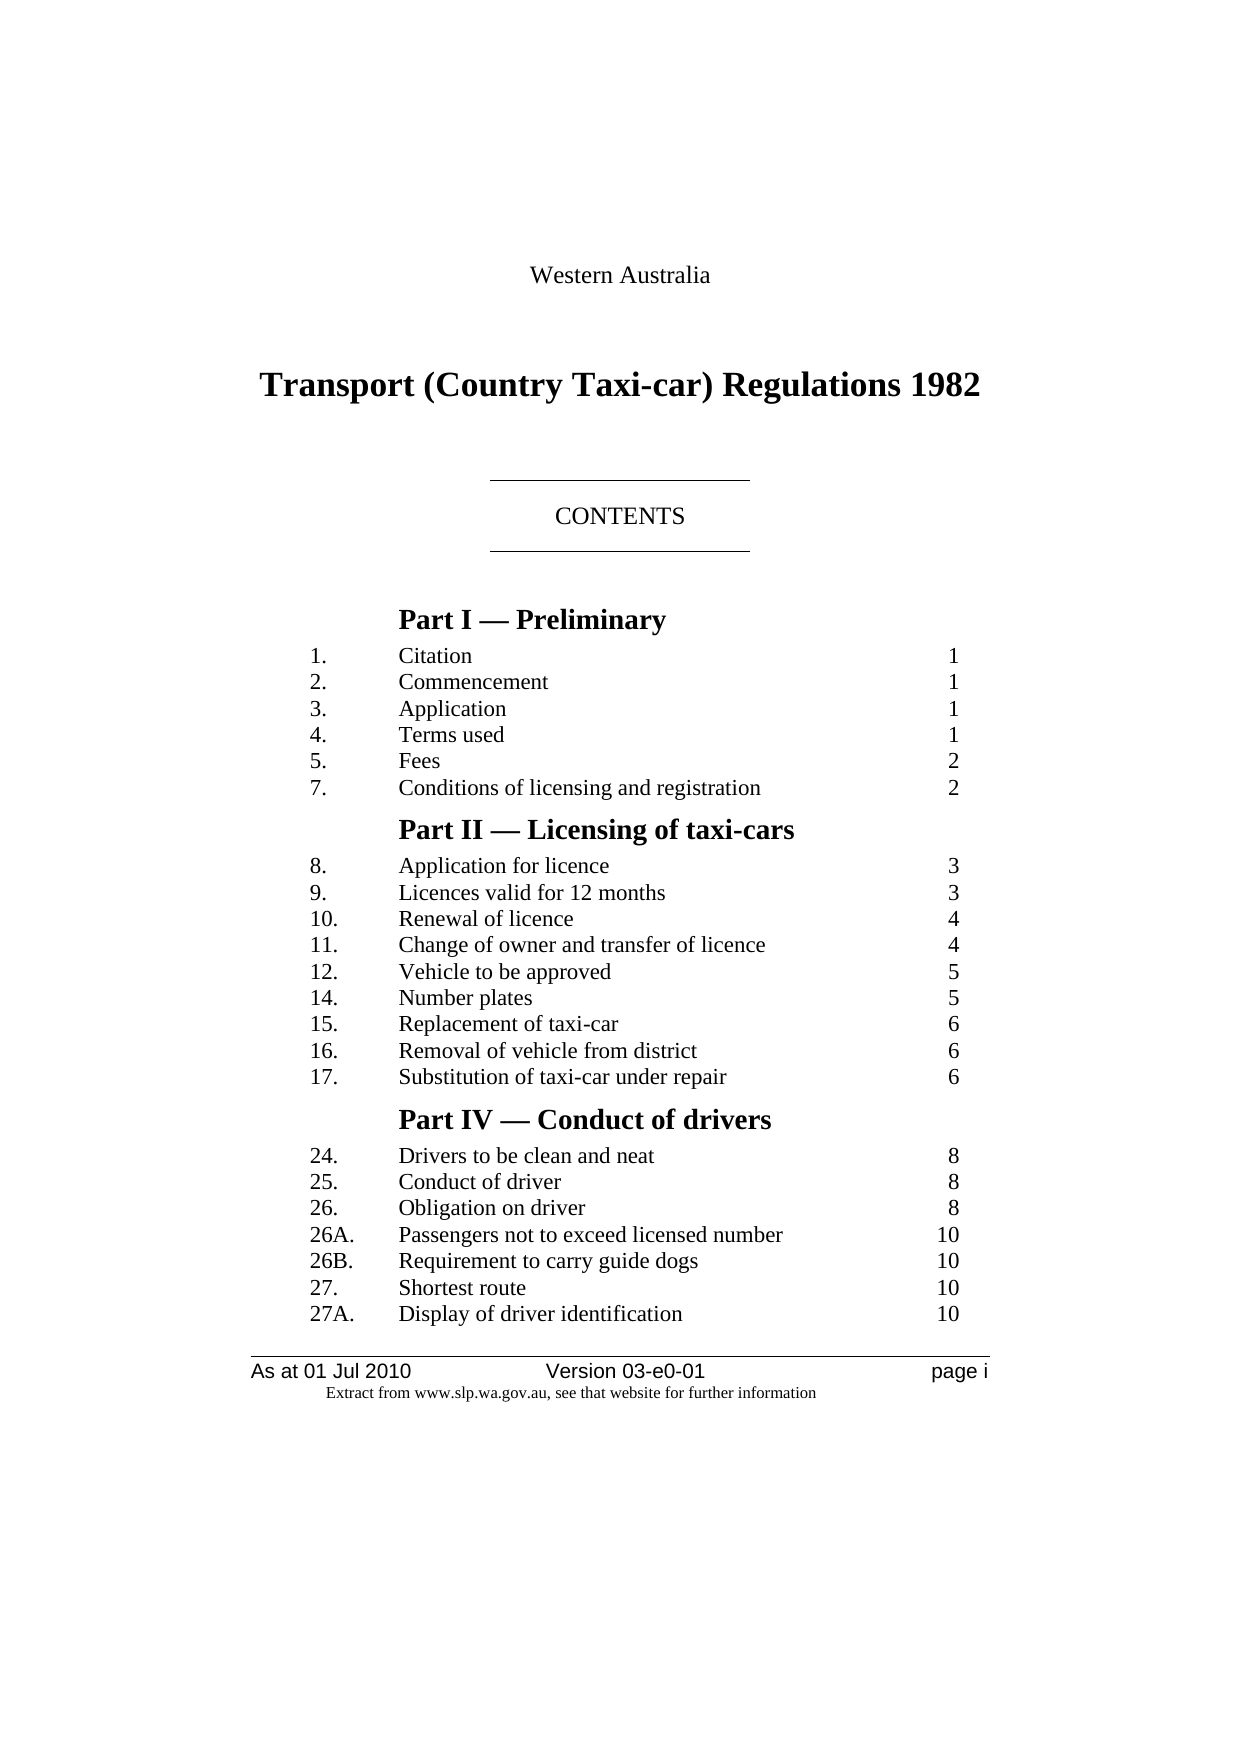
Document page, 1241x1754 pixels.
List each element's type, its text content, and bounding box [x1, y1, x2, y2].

text 12. Vehicle to be approved 5 [309, 958, 872, 984]
text 3. Application 1 [309, 694, 872, 721]
text 27A. Display of driver identification 10 [309, 1300, 872, 1326]
text 26A. Passengers not to exceed licensed number 10 [309, 1221, 872, 1247]
text 26. Obligation on driver 8 [309, 1194, 872, 1221]
text 16. Removal of vehicle from district 6 [309, 1037, 872, 1063]
text 27. Shortest route 10 [309, 1273, 872, 1300]
text 7. Conditions of licensing and registration 2 [309, 774, 872, 800]
text 15. Replacement of taxi-car 6 [309, 1010, 872, 1037]
text 25. Conduct of driver 8 [309, 1168, 872, 1194]
text -Part I — Preliminary [398, 602, 872, 636]
text 24. Drivers to be clean and neat 8 [309, 1142, 872, 1168]
text 1. Citation 1 [309, 642, 872, 668]
text 26B. Requirement to carry guide dogs 10 [309, 1247, 872, 1273]
text 17. Substitution of taxi-car under repair 6 [309, 1063, 872, 1089]
text 8. Application for licence 3 [309, 852, 872, 879]
text 5. Fees 2 [309, 747, 872, 774]
text 2. Commencement 1 [309, 668, 872, 694]
text 14. Number plates 5 [309, 984, 872, 1010]
text Part II — Licensing of taxi-cars [398, 812, 872, 846]
text Western Australia [251, 260, 990, 289]
text 4. Terms used 1 [309, 721, 872, 747]
text 9. Licences valid for 12 months 3 [309, 879, 872, 905]
text 11. Change of owner and transfer of licence 4 [309, 931, 872, 958]
text Transport (Country Taxi-car) Regulations 1982 [251, 364, 990, 404]
text 10. Renewal of licence 4 [309, 905, 872, 931]
text Part IV — Conduct of drivers [398, 1102, 872, 1136]
text CONTENTS [490, 481, 750, 551]
